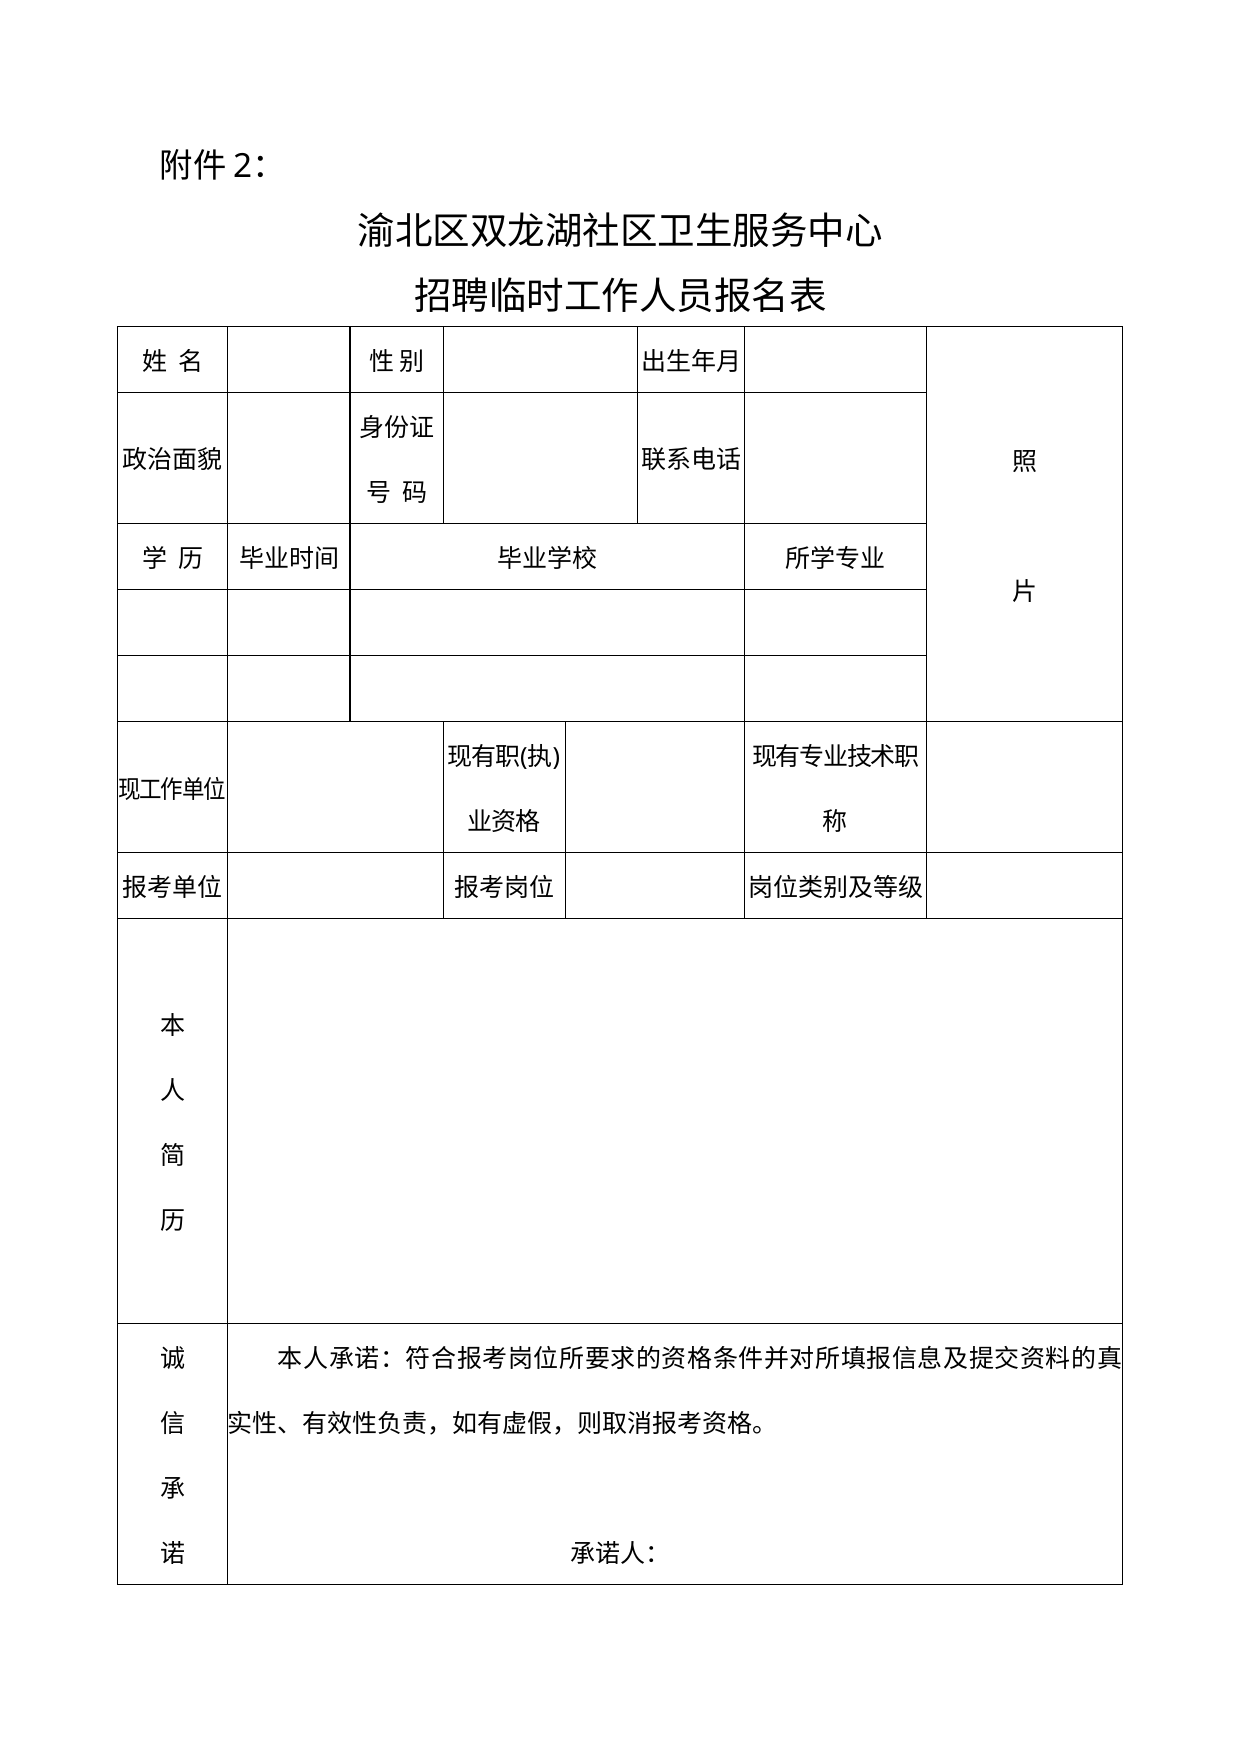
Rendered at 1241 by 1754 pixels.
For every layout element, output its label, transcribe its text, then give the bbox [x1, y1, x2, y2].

table_cell [351, 590, 744, 655]
table_cell 联系电话 [638, 393, 744, 523]
table_cell 现工作单位 [118, 722, 227, 852]
table_cell [228, 919, 1122, 1323]
table_cell [745, 590, 926, 655]
table_cell 所学专业 [745, 524, 926, 589]
table_cell 现有职(执)业资格 [444, 722, 565, 852]
table_header [228, 327, 349, 392]
table_cell [745, 656, 926, 721]
text 附件2： [159, 131, 1081, 196]
table_cell [228, 656, 349, 721]
table_cell 本 人 简 历 [118, 919, 227, 1323]
table_cell [927, 853, 1122, 918]
table_cell 毕业学校 [351, 524, 744, 589]
table_cell 报考岗位 [444, 853, 565, 918]
text 招聘临时工作人员报名表 [159, 261, 1081, 326]
table_header 照 片 [927, 327, 1122, 721]
table_cell [118, 656, 227, 721]
table_cell [566, 853, 744, 918]
table_cell [566, 722, 744, 852]
table_cell 报考单位 [118, 853, 227, 918]
table_cell [228, 393, 349, 523]
table_header 性 别 [351, 327, 443, 392]
table_cell 学 历 [118, 524, 227, 589]
table_cell 诚 信 承 诺 [118, 1324, 227, 1584]
table_cell 岗位类别及等级 [745, 853, 926, 918]
table_cell [927, 722, 1122, 852]
table_cell [118, 590, 227, 655]
table_cell 本人承诺：符合报考岗位所要求的资格条件并对所填报信息及提交资料的真实性、有效性负责，如有虚假，则取消报考资格。 承诺人： [228, 1324, 1122, 1584]
table_header [745, 327, 926, 392]
table_header 姓 名 [118, 327, 227, 392]
text 渝北区双龙湖社区卫生服务中心 [159, 196, 1081, 261]
table_cell [444, 393, 637, 523]
table_cell 毕业时间 [228, 524, 349, 589]
table_cell [351, 656, 744, 721]
table_header [444, 327, 637, 392]
table_cell [228, 853, 443, 918]
table_cell 现有专业技术职称 [745, 722, 926, 852]
table_cell 身份证 号 码 [351, 393, 443, 523]
table_cell 政治面貌 [118, 393, 227, 523]
table_cell [228, 590, 349, 655]
table_cell [745, 393, 926, 523]
table_cell [228, 722, 443, 852]
table_header 出生年月 [638, 327, 744, 392]
